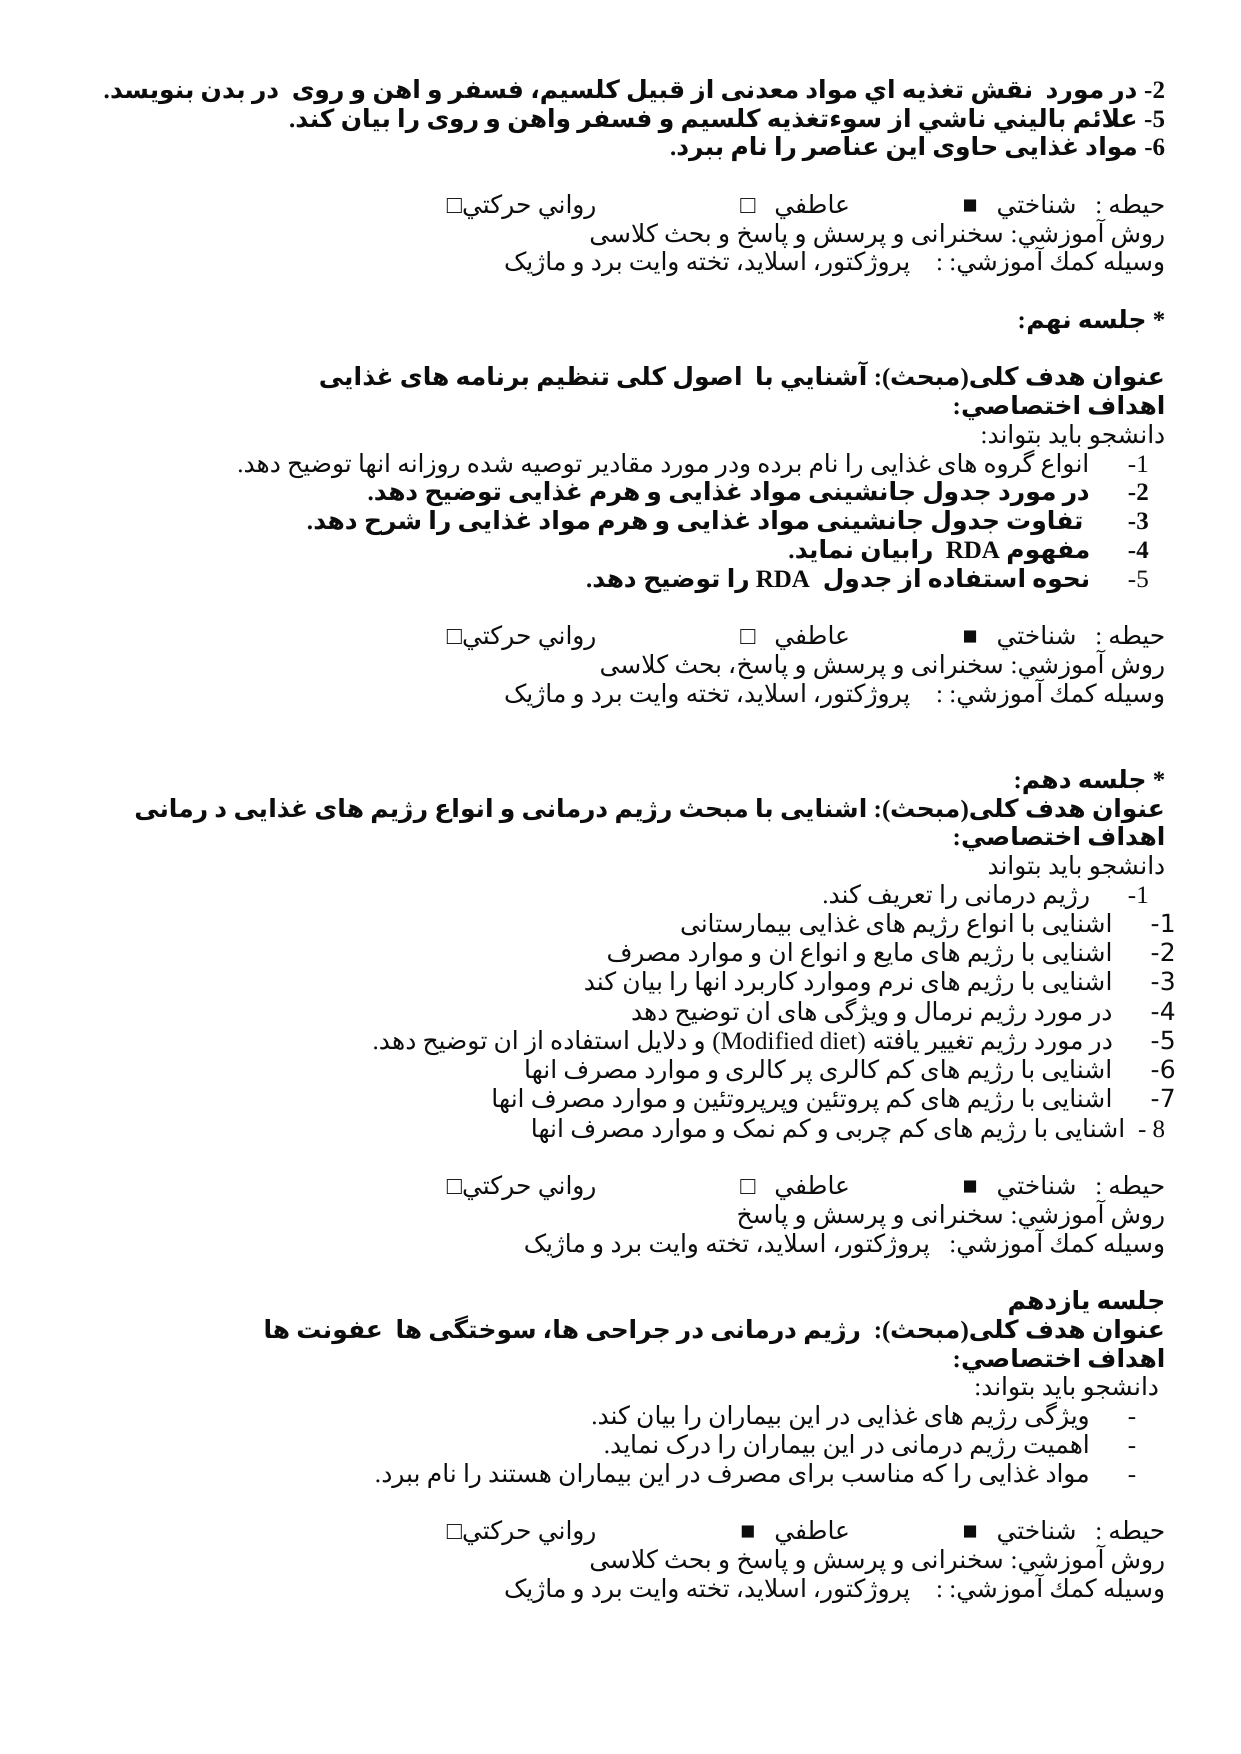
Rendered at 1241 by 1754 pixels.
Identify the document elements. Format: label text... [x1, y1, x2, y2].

list اهمیت رژیم درمانی در این بیماران را درک نماید. [75, 1430, 1128, 1459]
text 2- در مورد نقش تغذيه اي مواد معدنی از قبیل کلسیم، فسفر و اهن و روی در بدن بنويسد. [75, 75, 1165, 104]
text وسيله كمك آموزشي: : پروژکتور، اسلاید، تخته وایت برد و ماژیک [75, 679, 1165, 707]
list اشنایی با رژیم های مایع و انواع ان و موارد مصرف [75, 938, 1150, 967]
list تفاوت جدول جانشینی مواد غذایی و هرم مواد غذایی را شرح دهد. [75, 506, 1128, 535]
text روش آموزشي: سخنرانی و پرسش و پاسخ [75, 1200, 1165, 1229]
list انواع گروه های غذایی را نام برده ودر مورد مقادیر توصیه شده روزانه انها توضیح دهد. [75, 449, 1128, 477]
text دانشجو بايد بتواند: [75, 1372, 1165, 1401]
list در مورد رژیم تغییر یافته (Modified diet) و دلایل استفاده از ان توضیح دهد. [75, 1026, 1150, 1055]
text حيطه : شناختي ■ عاطفي ■ رواني حركتي□ [75, 1516, 1165, 1545]
text روش آموزشي: سخنرانی و پرسش و پاسخ و بحث کلاسی [75, 1545, 1165, 1574]
text روش آموزشي: سخنرانی و پرسش و پاسخ و بحث کلاسی [75, 219, 1165, 247]
list اشنایی با رژیم های نرم وموارد کاربرد انها را بیان کند [75, 967, 1150, 997]
text 8 - اشنایی با رژیم های کم چربی و کم نمک و موارد مصرف انها [75, 1114, 1165, 1142]
text اهداف اختصاصي: [75, 391, 1165, 420]
text * جلسه نهم: [75, 305, 1165, 334]
text جلسه یازدهم [75, 1286, 1165, 1315]
list نحوه استفاده از جدول RDA را توضیح دهد. [75, 564, 1128, 592]
text دانشجو بايد بتواند: [75, 420, 1165, 449]
text عنوان هدف کلی(مبحث): رژیم درمانی در جراحی ها، سوختگی ها عفونت ها [75, 1315, 1165, 1344]
text اهداف اختصاصي: [75, 1344, 1165, 1372]
list ویژگی رژیم های غذایی در این بیماران را بیان کند. [75, 1401, 1128, 1430]
text حيطه : شناختي ■ عاطفي □ رواني حركتي□ [75, 1171, 1165, 1200]
text اهداف اختصاصي: [75, 822, 1165, 851]
text * جلسه دهم: [75, 765, 1165, 794]
list اشنایی با رژیم های کم پروتئین وپرپروتئین و موارد مصرف انها [75, 1084, 1150, 1114]
text دانشجو بايد بتواند [75, 851, 1165, 880]
text حيطه : شناختي ■ عاطفي □ رواني حركتي□ [75, 190, 1165, 219]
text روش آموزشي: سخنرانی و پرسش و پاسخ، بحث کلاسی [75, 650, 1165, 679]
text 5- علائم باليني ناشي از سوءتغذيه کلسیم و فسفر واهن و روی را بیان کند. [75, 104, 1165, 132]
text 6- مواد غذایی حاوی این عناصر را نام ببرد. [75, 132, 1165, 161]
text وسيله كمك آموزشي: پروژکتور، اسلاید، تخته وایت برد و ماژیک [75, 1229, 1165, 1257]
list اشنایی با رژیم های کم کالری پر کالری و موارد مصرف انها [75, 1055, 1150, 1084]
text وسيله كمك آموزشي: : پروژکتور، اسلاید، تخته وایت برد و ماژیک [75, 1574, 1165, 1602]
list در مورد جدول جانشینی مواد غذایی و هرم غذایی توضیح دهد. [75, 477, 1128, 506]
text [75, 247, 1165, 276]
list در مورد رژیم نرمال و ویژگی های ان توضیح دهد [75, 997, 1150, 1026]
list رژیم درمانی را تعریف کند. [75, 880, 1128, 909]
list مواد غذایی را که مناسب برای مصرف در این بیماران هستند را نام ببرد. [75, 1459, 1128, 1487]
text عنوان هدف کلی(مبحث): آشنايي با اصول کلی تنظیم برنامه های غذایی [75, 362, 1165, 391]
text عنوان هدف کلی(مبحث): اشنایی با مبحث رژیم درمانی و انواع رژیم های غذایی د رمانی [75, 794, 1165, 822]
list اشنایی با انواع رژیم های غذایی بیمارستانی [75, 909, 1150, 938]
text حيطه : شناختي ■ عاطفي □ رواني حركتي□ [75, 621, 1165, 650]
list مفهوم RDA رابیان نماید. [75, 535, 1128, 564]
